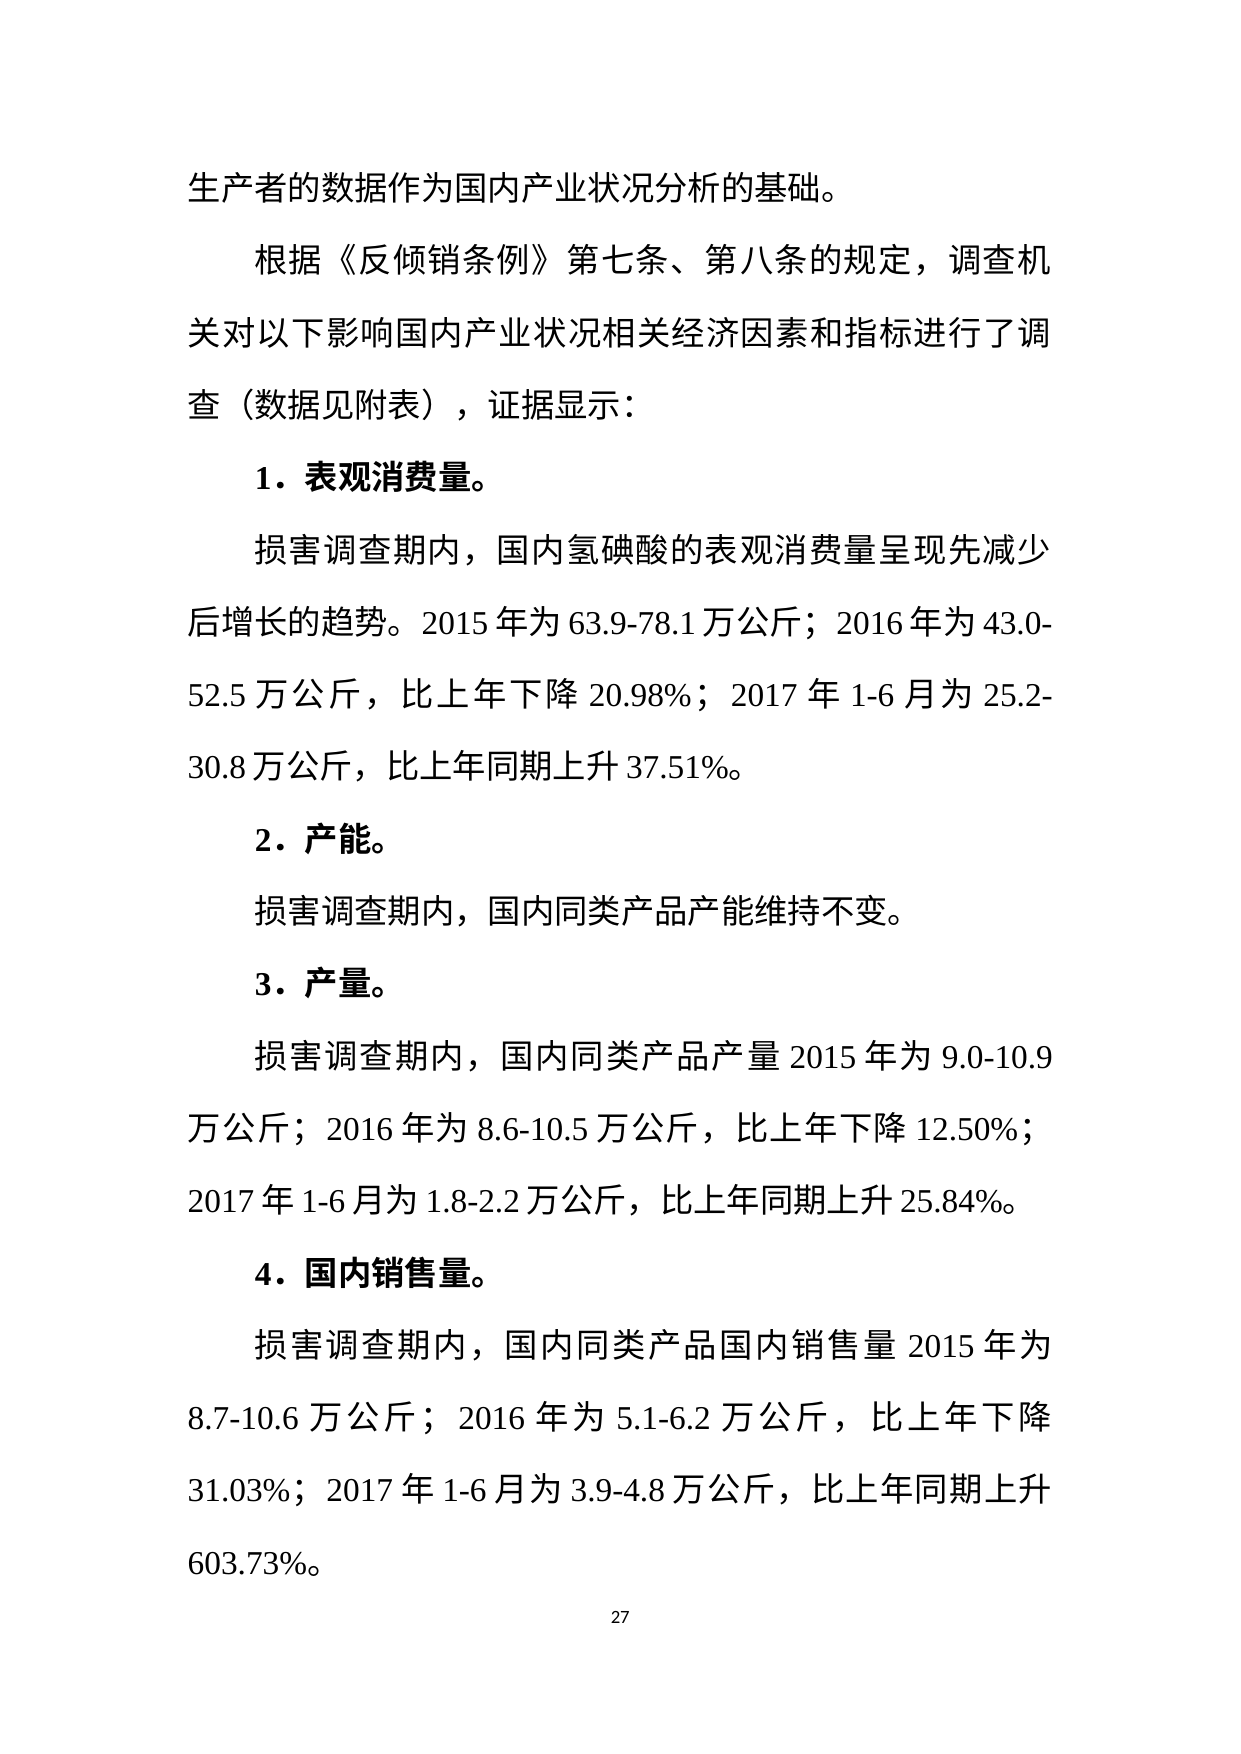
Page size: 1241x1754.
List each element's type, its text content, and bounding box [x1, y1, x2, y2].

text 损害调查期内，国内同类产品产能维持不变。 [187, 885, 1053, 933]
text 1．表观消费量。 [187, 451, 1053, 499]
text 损害调查期内，国内氢碘酸的表观消费量呈现先减少后增长的趋势。2015年为63.9-78.1万公斤；2016年为43.0-52.5万公斤，比上年下降20.98%；2017年1-6月为25.2-30.8万公斤，比上年同期上升37.51%。 [187, 523, 1053, 788]
text 2．产能。 [187, 813, 1053, 861]
text 3．产量。 [187, 957, 1053, 1005]
text 损害调查期内，国内同类产品产量2015年为9.0-10.9万公斤；2016年为8.6-10.5万公斤，比上年下降12.50%；2017年1-6月为1.8-2.2万公斤，比上年同期上升25.84%。 [187, 1029, 1053, 1222]
text 4．国内销售量。 [187, 1246, 1053, 1294]
text 根据《反倾销条例》第七条、第八条的规定，调查机关对以下影响国内产业状况相关经济因素和指标进行了调查（数据见附表），证据显示： [187, 234, 1053, 427]
text 损害调查期内，国内同类产品国内销售量2015年为8.7-10.6万公斤；2016年为5.1-6.2万公斤，比上年下降31.03%；2017年1-6月为3.9-4.8万公斤，比上年同期上升603.73%。 [187, 1319, 1053, 1584]
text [187, 162, 1053, 210]
